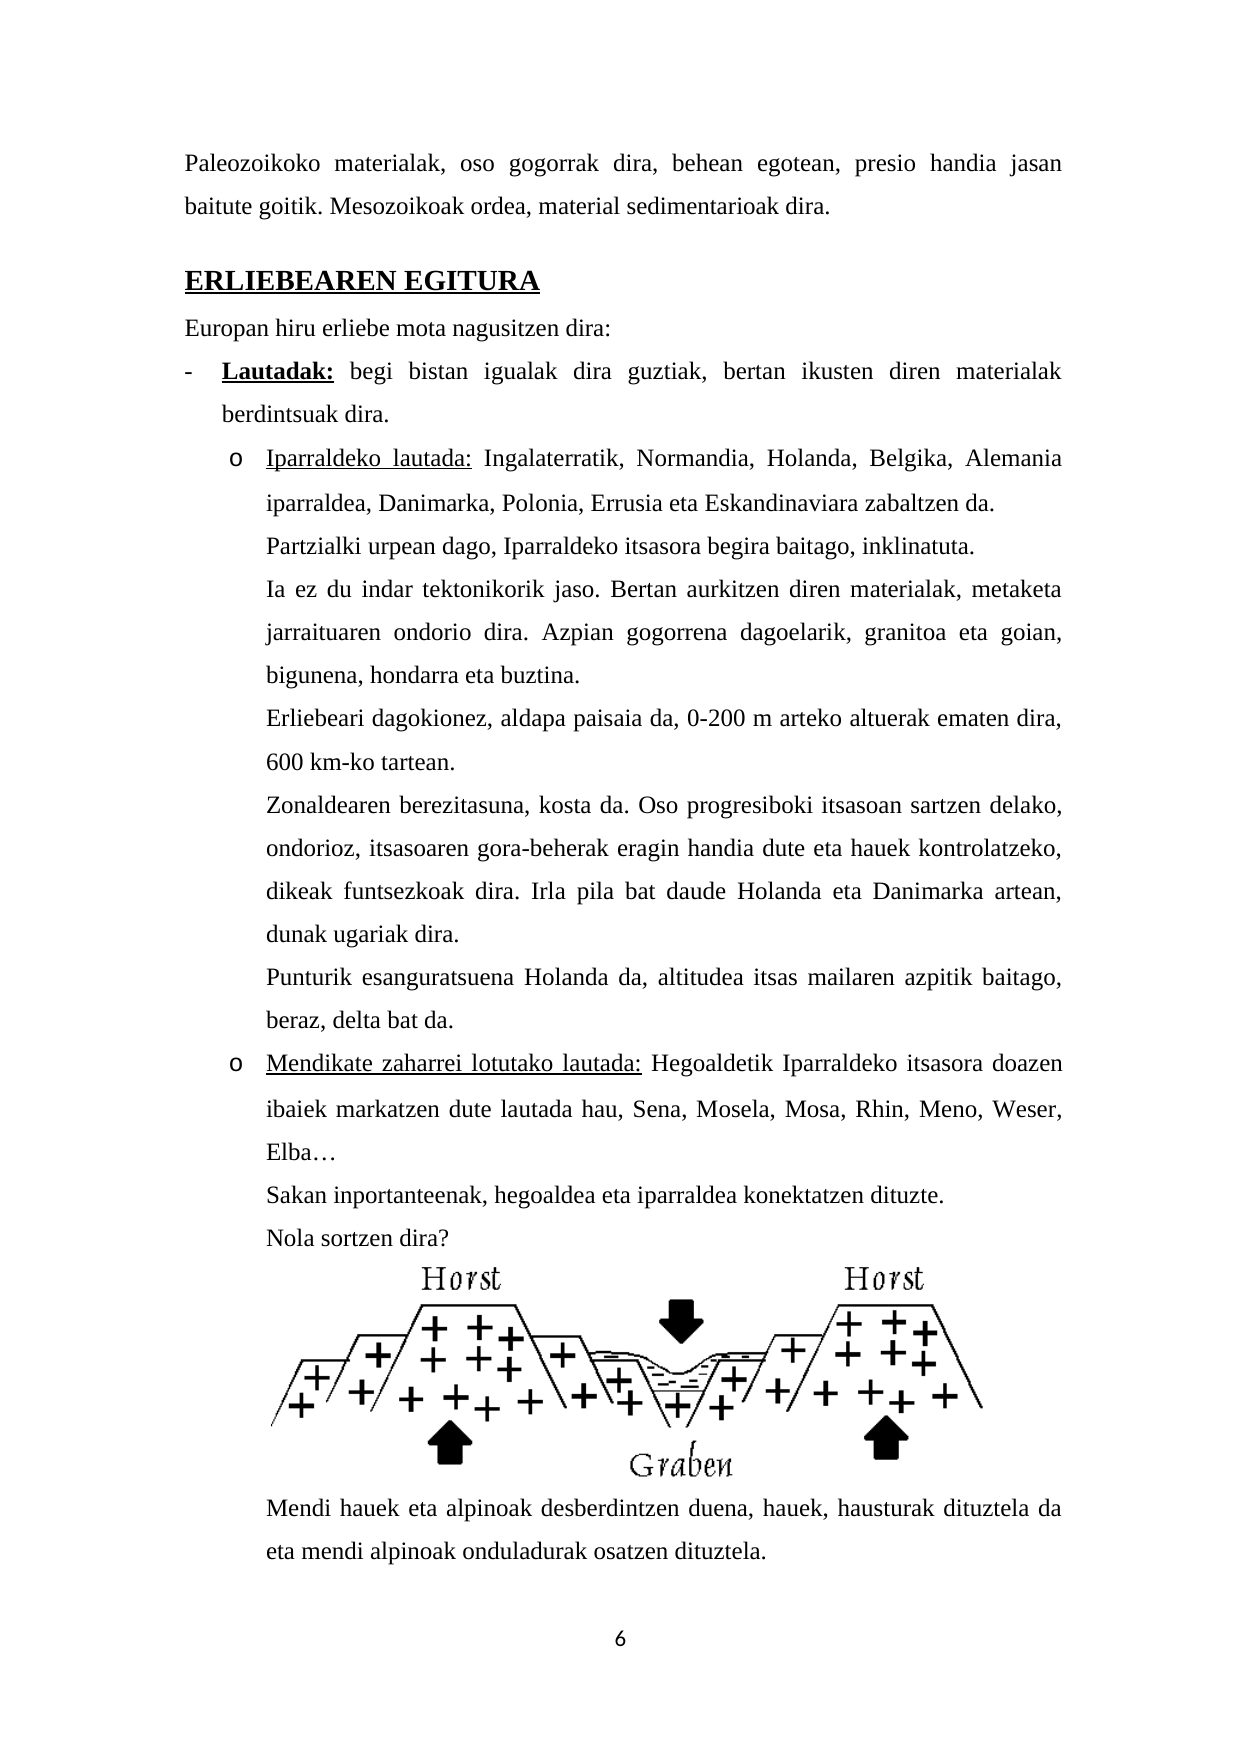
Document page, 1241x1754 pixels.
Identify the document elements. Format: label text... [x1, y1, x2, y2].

text Paleozoikoko materialak, oso gogorrak dira, behean egotean, presio handia jasan baitute goitik. Mesozoikoak ordea, material sedimentarioak dira. [184, 148, 1063, 219]
list Lautadak: begi bistan igualak dira guztiak, bertan ikusten diren materialak berdintsuak dira. [184, 356, 1063, 428]
list Partzialki urpean dago, Iparraldeko itsasora begira baitago, inklinatuta. [266, 531, 1063, 560]
list Iparraldeko lautada: Ingalaterratik, Normandia, Holanda, Belgika, Alemania iparraldea, Danimarka, Polonia, Errusia eta Eskandinaviara zabaltzen da. [228, 443, 1063, 517]
list Nola sortzen dira? [266, 1223, 1063, 1252]
list Ia ez du indar tektonikorik jaso. Bertan aurkitzen diren materialak, metaketa jarraituaren ondorio dira. Azpian gogorrena dagoelarik, granitoa eta goian, bigunena, hondarra eta buztina. [266, 574, 1063, 689]
picture [271, 1266, 984, 1479]
list Erliebeari dagokionez, aldapa paisaia da, 0-200 m arteko altuerak ematen dira, 600 km-ko tartean. [266, 703, 1063, 775]
text ERLIEBEAREN EGITURA [184, 263, 1063, 297]
text Europan hiru erliebe mota nagusitzen dira: [184, 313, 1063, 342]
list Punturik esanguratsuena Holanda da, altitudea itsas mailaren azpitik baitago, beraz, delta bat da. [266, 962, 1063, 1034]
list Zonaldearen berezitasuna, kosta da. Oso progresiboki itsasoan sartzen delako, ondorioz, itsasoaren gora-beherak eragin handia dute eta hauek kontrolatzeko, dikeak funtsezkoak dira. Irla pila bat daude Holanda eta Danimarka artean, dunak ugariak dira. [266, 790, 1063, 948]
list Mendikate zaharrei lotutako lautada: Hegoaldetik Iparraldeko itsasora doazen ibaiek markatzen dute lautada hau, Sena, Mosela, Mosa, Rhin, Meno, Weser, Elba… [228, 1048, 1063, 1166]
list Sakan inportanteenak, hegoaldea eta iparraldea konektatzen dituzte. [266, 1180, 1063, 1209]
list Mendi hauek eta alpinoak desberdintzen duena, hauek, hausturak dituztela da eta mendi alpinoak onduladurak osatzen dituztela. [266, 1493, 1063, 1564]
